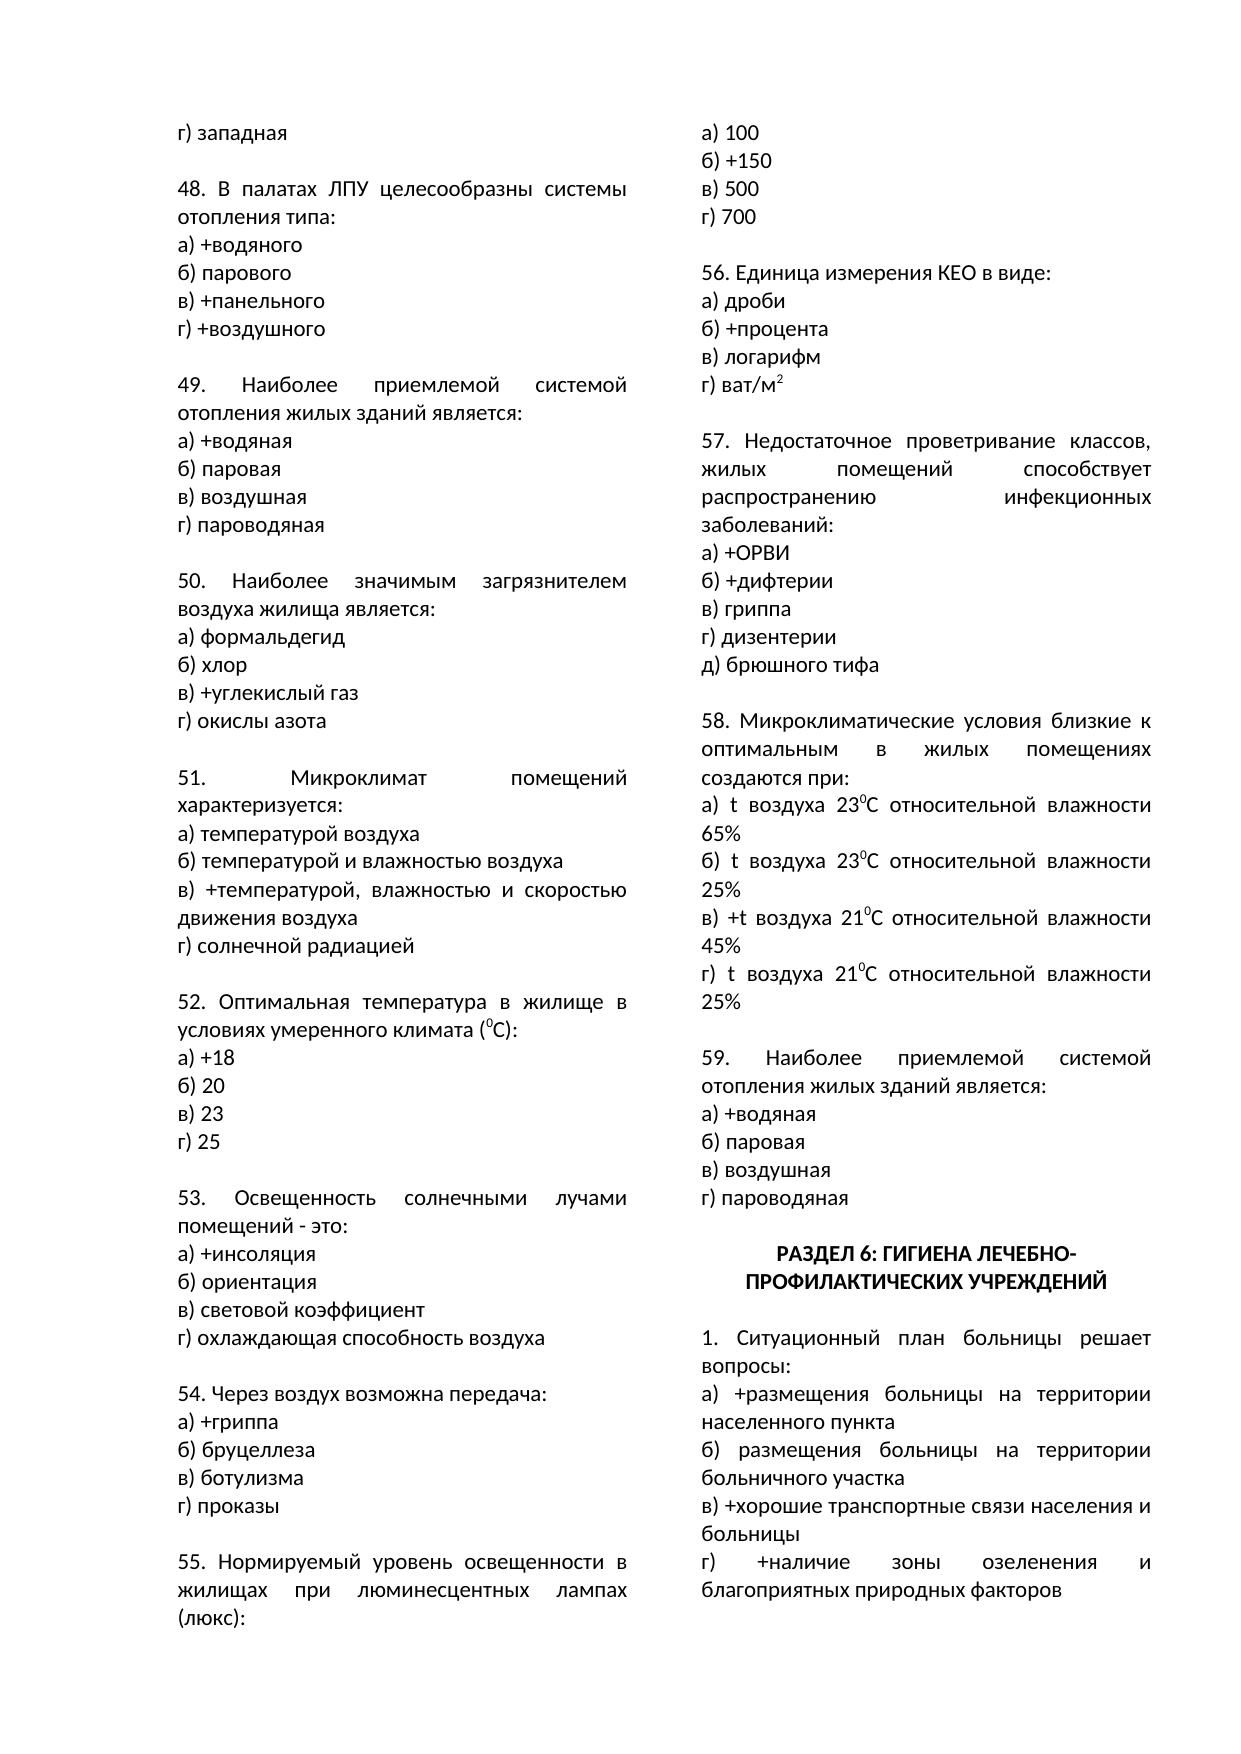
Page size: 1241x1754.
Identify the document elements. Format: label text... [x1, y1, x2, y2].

text а) +размещения больницы на территории населенного пункта [701, 1379, 1152, 1435]
text г) пароводяная [177, 510, 627, 538]
text в) 23 [177, 1099, 627, 1127]
text б) хлор [177, 651, 627, 678]
text г) 25 [177, 1127, 627, 1155]
text а) +18 [177, 1043, 627, 1071]
text в) гриппа [701, 594, 1152, 622]
text а) дроби [701, 286, 1152, 314]
text а) +гриппа [177, 1407, 627, 1435]
text 49. Наиболее приемлемой системой отопления жилых зданий является: [177, 370, 627, 426]
text РАЗДЕЛ 6: ГИГИЕНА лечебно-профилактических учреждений [701, 1239, 1152, 1295]
text а) формальдегид [177, 622, 627, 651]
text 50. Наиболее значимым загрязнителем воздуха жилища является: [177, 566, 627, 622]
text в) +t воздуха 210С относительной влажности 45% [701, 903, 1152, 959]
text б) паровая [177, 454, 627, 482]
text г) +наличие зоны озеленения и благоприятных природных факторов [701, 1547, 1152, 1603]
text г) пароводяная [701, 1183, 1152, 1211]
text г) окислы азота [177, 707, 627, 734]
text б) паровая [701, 1127, 1152, 1155]
text б) t воздуха 230С относительной влажности 25% [701, 847, 1152, 903]
text в) воздушная [177, 482, 627, 510]
text а) t воздуха 230С относительной влажности 65% [701, 791, 1152, 847]
text д) брюшного тифа [701, 651, 1152, 678]
text 53. Освещенность солнечными лучами помещений - это: [177, 1183, 627, 1239]
text 54. Через воздух возможна передача: [177, 1379, 627, 1407]
text б) бруцеллеза [177, 1435, 627, 1463]
text а) +ОРВИ [701, 538, 1152, 566]
text 57. Недостаточное проветривание классов, жилых помещений способствует распространению инфекционных заболеваний: [701, 426, 1152, 538]
text г) западная [177, 118, 627, 146]
text а) +инсоляция [177, 1239, 627, 1267]
text г) охлаждающая способность воздуха [177, 1323, 627, 1351]
text г) ват/м2 [701, 370, 1152, 398]
text г) +воздушного [177, 314, 627, 342]
text г) 700 [701, 202, 1152, 230]
text г) проказы [177, 1491, 627, 1519]
text б) +150 [701, 146, 1152, 174]
text б) парового [177, 258, 627, 286]
text в) +температурой, влажностью и скоростью движения воздуха [177, 875, 627, 931]
text в) логарифм [701, 342, 1152, 370]
text в) световой коэффициент [177, 1295, 627, 1323]
text б) +дифтерии [701, 566, 1152, 594]
text а) температурой воздуха [177, 819, 627, 847]
text 55. Нормируемый уровень освещенности в жилищах при люминесцентных лампах (люкс): [177, 1547, 627, 1631]
text 52. Оптимальная температура в жилище в условиях умеренного климата (0С): [177, 987, 627, 1043]
text а) +водяного [177, 230, 627, 258]
text а) 100 [701, 118, 1152, 146]
text 51. Микроклимат помещений характеризуется: [177, 763, 627, 819]
text б) ориентация [177, 1267, 627, 1295]
text 58. Микроклиматические условия близкие к оптимальным в жилых помещениях создаются при: [701, 707, 1152, 791]
text а) +водяная [701, 1099, 1152, 1127]
text 1. Ситуационный план больницы решает вопросы: [701, 1323, 1152, 1379]
text г) дизентерии [701, 622, 1152, 651]
text б) +процента [701, 314, 1152, 342]
text в) воздушная [701, 1155, 1152, 1183]
text б) температурой и влажностью воздуха [177, 847, 627, 875]
text г) солнечной радиацией [177, 931, 627, 959]
text в) +углекислый газ [177, 678, 627, 707]
text в) ботулизма [177, 1463, 627, 1491]
text 59. Наиболее приемлемой системой отопления жилых зданий является: [701, 1043, 1152, 1099]
text в) +панельного [177, 286, 627, 314]
text в) 500 [701, 174, 1152, 202]
text б) 20 [177, 1071, 627, 1099]
text в) +хорошие транспортные связи населения и больницы [701, 1491, 1152, 1547]
text 48. В палатах ЛПУ целесообразны системы отопления типа: [177, 174, 627, 230]
text 56. Единица измерения КЕО в виде: [701, 258, 1152, 286]
text г) t воздуха 210С относительной влажности 25% [701, 959, 1152, 1015]
text б) размещения больницы на территории больничного участка [701, 1435, 1152, 1491]
text а) +водяная [177, 426, 627, 454]
